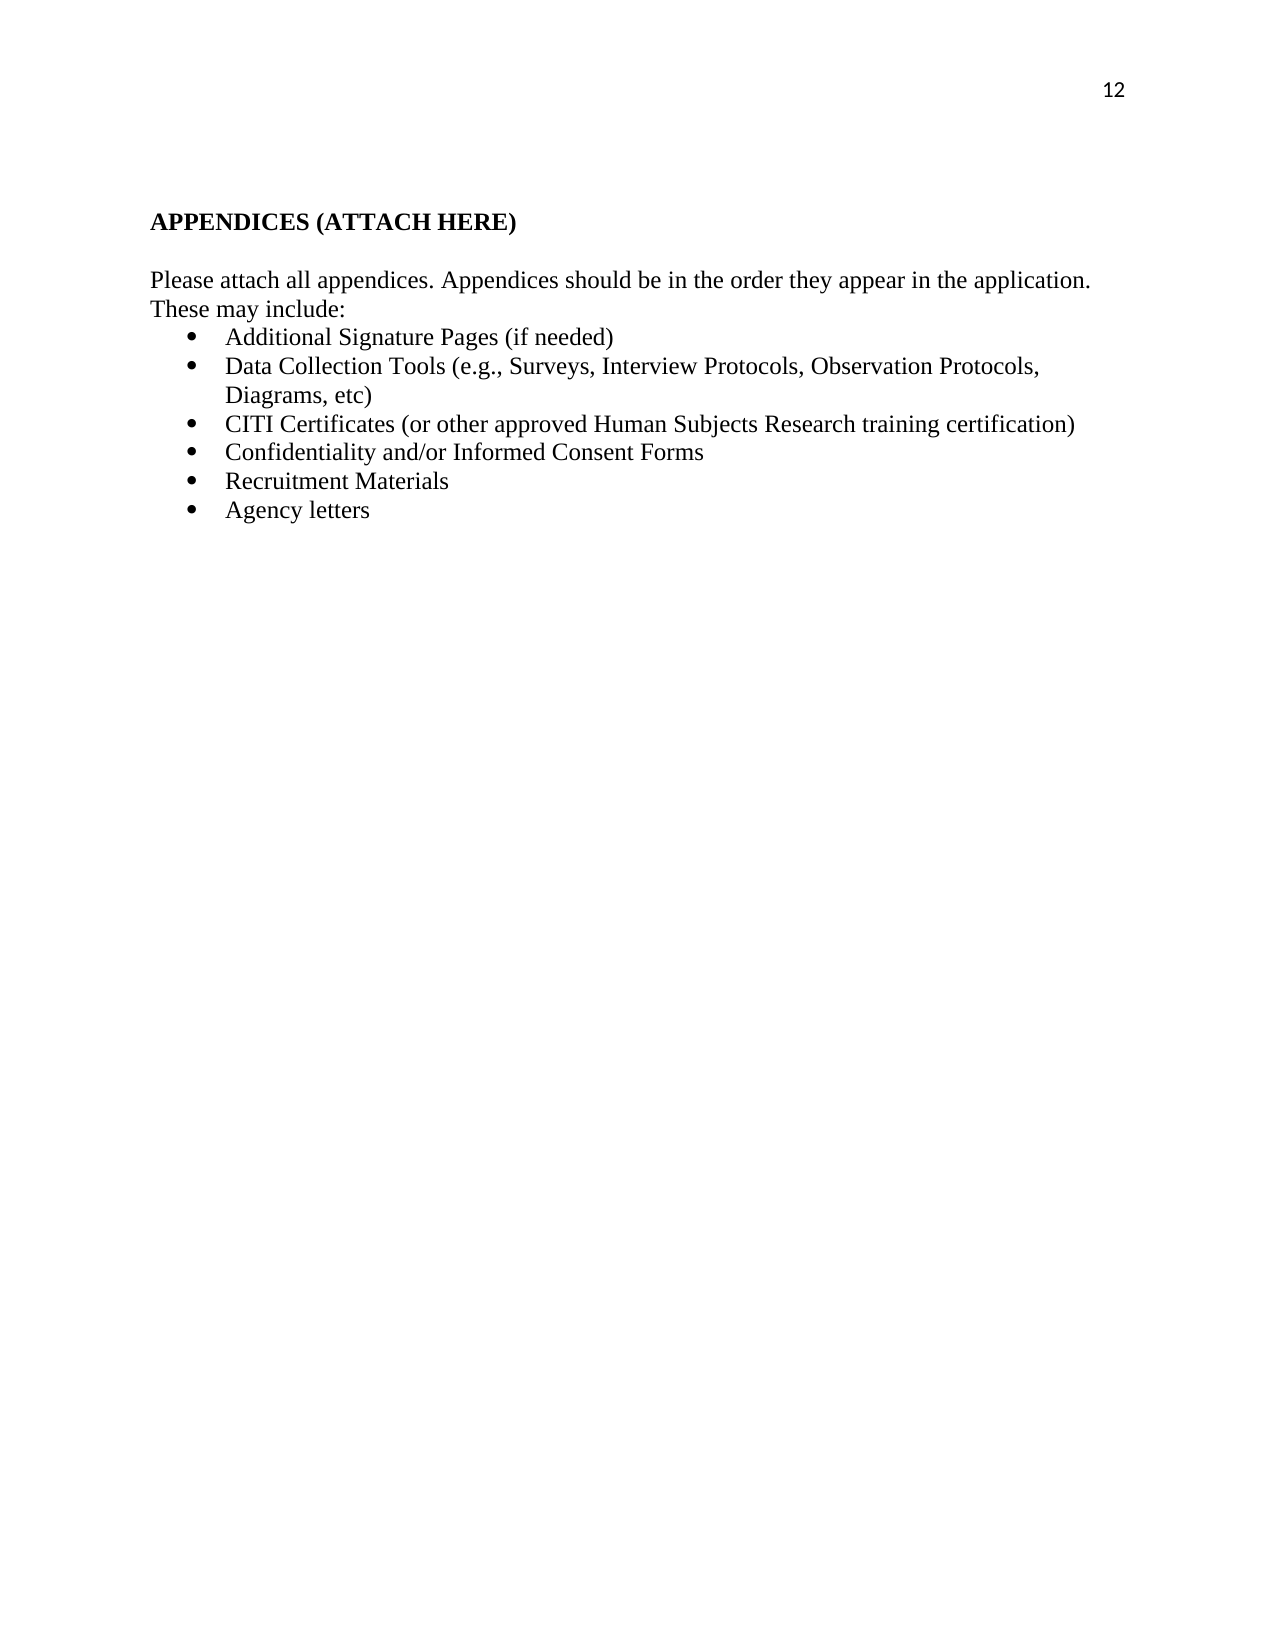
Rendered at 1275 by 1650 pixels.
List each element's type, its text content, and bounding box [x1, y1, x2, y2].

list CITI Certificates (or other approved Human Subjects Research training certification) [187, 409, 1125, 437]
text APPENDICES (ATTACH HERE) [150, 207, 1125, 236]
list Recruitment Materials [187, 466, 1125, 495]
list Agency letters [187, 495, 1125, 524]
list Confidentiality and/or Informed Consent Forms [187, 437, 1125, 466]
list Additional Signature Pages (if needed) [187, 322, 1125, 351]
list Data Collection Tools (e.g., Surveys, Interview Protocols, Observation Protocols, Diagrams, etc) [187, 351, 1125, 409]
text Please attach all appendices. Appendices should be in the order they appear in the application. These may include: [150, 265, 1125, 322]
